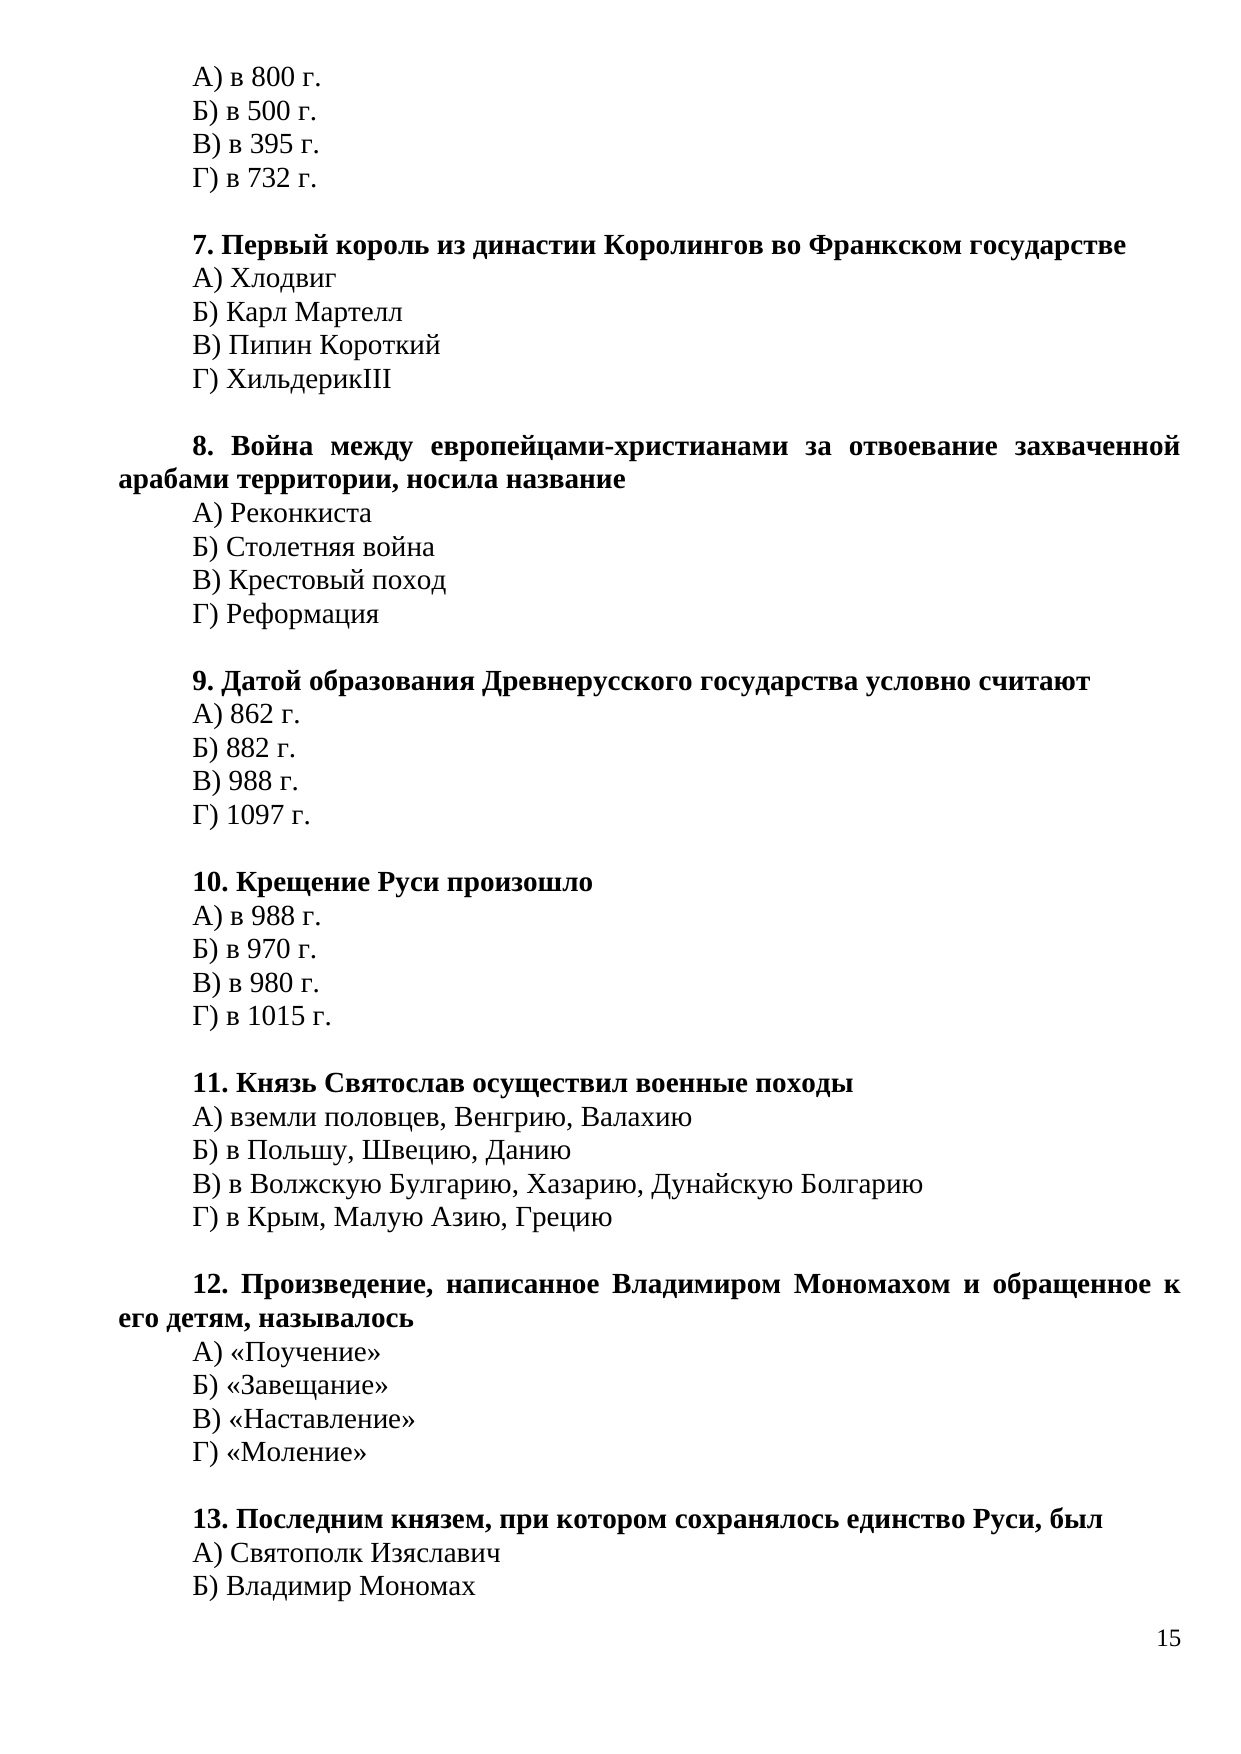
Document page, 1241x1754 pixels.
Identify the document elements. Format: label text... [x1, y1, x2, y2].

text В) «Наставление» [118, 1401, 1181, 1434]
text Б) «Завещание» [118, 1367, 1181, 1401]
text Б) Столетняя война [118, 529, 1181, 562]
text Б) Карл Мартелл [118, 294, 1181, 327]
text В) Крестовый поход [118, 562, 1181, 596]
text А) Хлодвиг [118, 260, 1181, 294]
text 13. Последним князем, при котором сохранялось единство Руси, был [118, 1501, 1181, 1535]
text А) 862 г. [118, 696, 1181, 730]
text Б) в 500 г. [118, 93, 1181, 126]
text Б) 882 г. [118, 730, 1181, 763]
text Г) в Крым, Малую Азию, Грецию [118, 1199, 1181, 1233]
text В) в Волжскую Булгарию, Хазарию, Дунайскую Болгарию [118, 1166, 1181, 1199]
text Б) в 970 г. [118, 931, 1181, 965]
text А) в 800 г. [118, 59, 1181, 93]
text Г) «Моление» [118, 1434, 1181, 1468]
text Г) ХильдерикIII [118, 361, 1181, 394]
text В) в 980 г. [118, 965, 1181, 998]
text Г) в 1015 г. [118, 998, 1181, 1032]
text А) Святополк Изяславич [118, 1535, 1181, 1568]
text Б) Владимир Мономах [118, 1568, 1181, 1602]
text В) в 395 г. [118, 126, 1181, 160]
text А) «Поучение» [118, 1334, 1181, 1367]
text 11. Князь Святослав осуществил военные походы [118, 1065, 1181, 1099]
text В) Пипин Короткий [118, 327, 1181, 361]
text 12. Произведение, написанное Владимиром Мономахом и обращенное к его детям, называлось [118, 1267, 1181, 1334]
text 9. Датой образования Древнерусского государства условно считают [118, 663, 1181, 696]
text А) в 988 г. [118, 898, 1181, 931]
text Г) Реформация [118, 596, 1181, 629]
text 7. Первый король из династии Королингов во Франкском государстве [118, 227, 1181, 260]
text А) вземли половцев, Венгрию, Валахию [118, 1099, 1181, 1132]
text А) Реконкиста [118, 495, 1181, 529]
text Г) в 732 г. [118, 160, 1181, 193]
text 10. Крещение Руси произошло [118, 864, 1181, 898]
text Г) 1097 г. [118, 797, 1181, 831]
text 8. Война между европейцами-христианами за отвоевание захваченной арабами территории, носила название [118, 428, 1181, 495]
text В) 988 г. [118, 763, 1181, 797]
text Б) в Польшу, Швецию, Данию [118, 1132, 1181, 1166]
